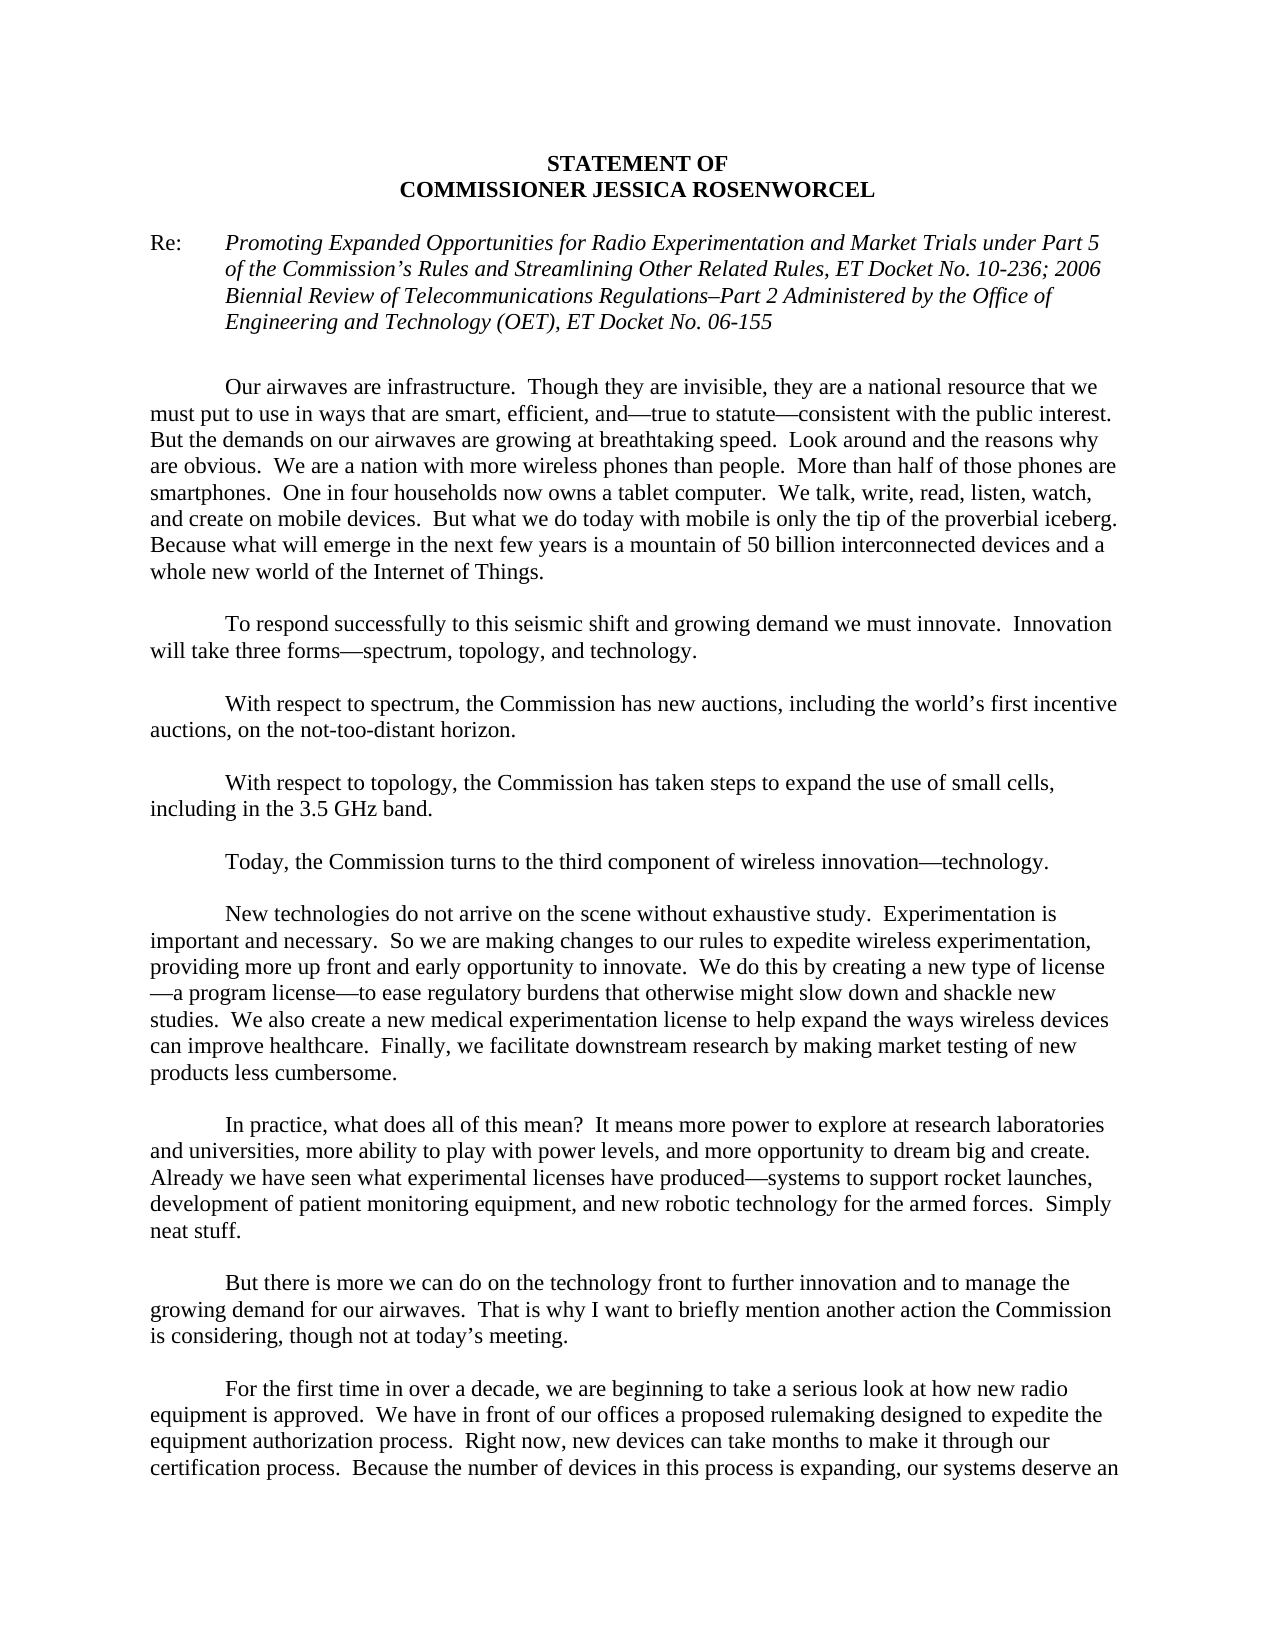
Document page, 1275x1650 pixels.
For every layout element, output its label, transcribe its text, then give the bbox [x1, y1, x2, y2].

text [150, 1375, 1125, 1480]
text Re: Promoting Expanded Opportunities for Radio Experimentation and Market Trials under Part 5 of the Commission’s Rules and Streamlining Other Related Rules, ET Docket No. 10-236; 2006 Biennial Review of Telecommunications Regulations–Part 2 Administered by the Office of Engineering and Technology (OET), ET Docket No. 06-155 [150, 229, 1125, 334]
text In practice, what does all of this mean? It means more power to explore at research laboratories and universities, more ability to play with power levels, and more opportunity to dream big and create. Already we have seen what experimental licenses have produced—systems to support rocket launches, development of patient monitoring equipment, and new robotic technology for the armed forces. Simply neat stuff. [150, 1111, 1125, 1243]
text New technologies do not arrive on the scene without exhaustive study. Experimentation is important and necessary. So we are making changes to our rules to expedite wireless experimentation, providing more up front and early opportunity to innovate. We do this by creating a new type of license—a program license—to ease regulatory burdens that otherwise might slow down and shackle new studies. We also create a new medical experimentation license to help expand the ways wireless devices can improve healthcare. Finally, we facilitate downstream research by making market testing of new products less cumbersome. [150, 900, 1125, 1085]
text With respect to spectrum, the Commission has new auctions, including the world’s first incentive auctions, on the not-too-distant horizon. [150, 689, 1125, 742]
text But there is more we can do on the technology front to further innovation and to manage the growing demand for our airwaves. That is why I want to briefly mention another action the Commission is considering, though not at today’s meeting. [150, 1269, 1125, 1348]
text To respond successfully to this seismic shift and growing demand we must innovate. Innovation will take three forms—spectrum, topology, and technology. [150, 611, 1125, 663]
text Our airwaves are infrastructure. Though they are invisible, they are a national resource that we must put to use in ways that are smart, efficient, and—true to statute—consistent with the public interest. But the demands on our airwaves are growing at breathtaking speed. Look around and the reasons why are obvious. We are a nation with more wireless phones than people. More than half of those phones are smartphones. One in four households now owns a tablet computer. We talk, write, read, listen, watch, and create on mobile devices. But what we do today with mobile is only the tip of the proverbial iceberg. Because what will emerge in the next few years is a mountain of 50 billion interconnected devices and a whole new world of the Internet of Things. [150, 373, 1125, 584]
text Today, the Commission turns to the third component of wireless innovation—technology. [150, 848, 1125, 874]
text With respect to topology, the Commission has taken steps to expand the use of small cells, including in the 3.5 GHz band. [150, 769, 1125, 821]
text STATEMENT OF COMMISSIONER JESSICA ROSENWORCEL [150, 150, 1125, 203]
